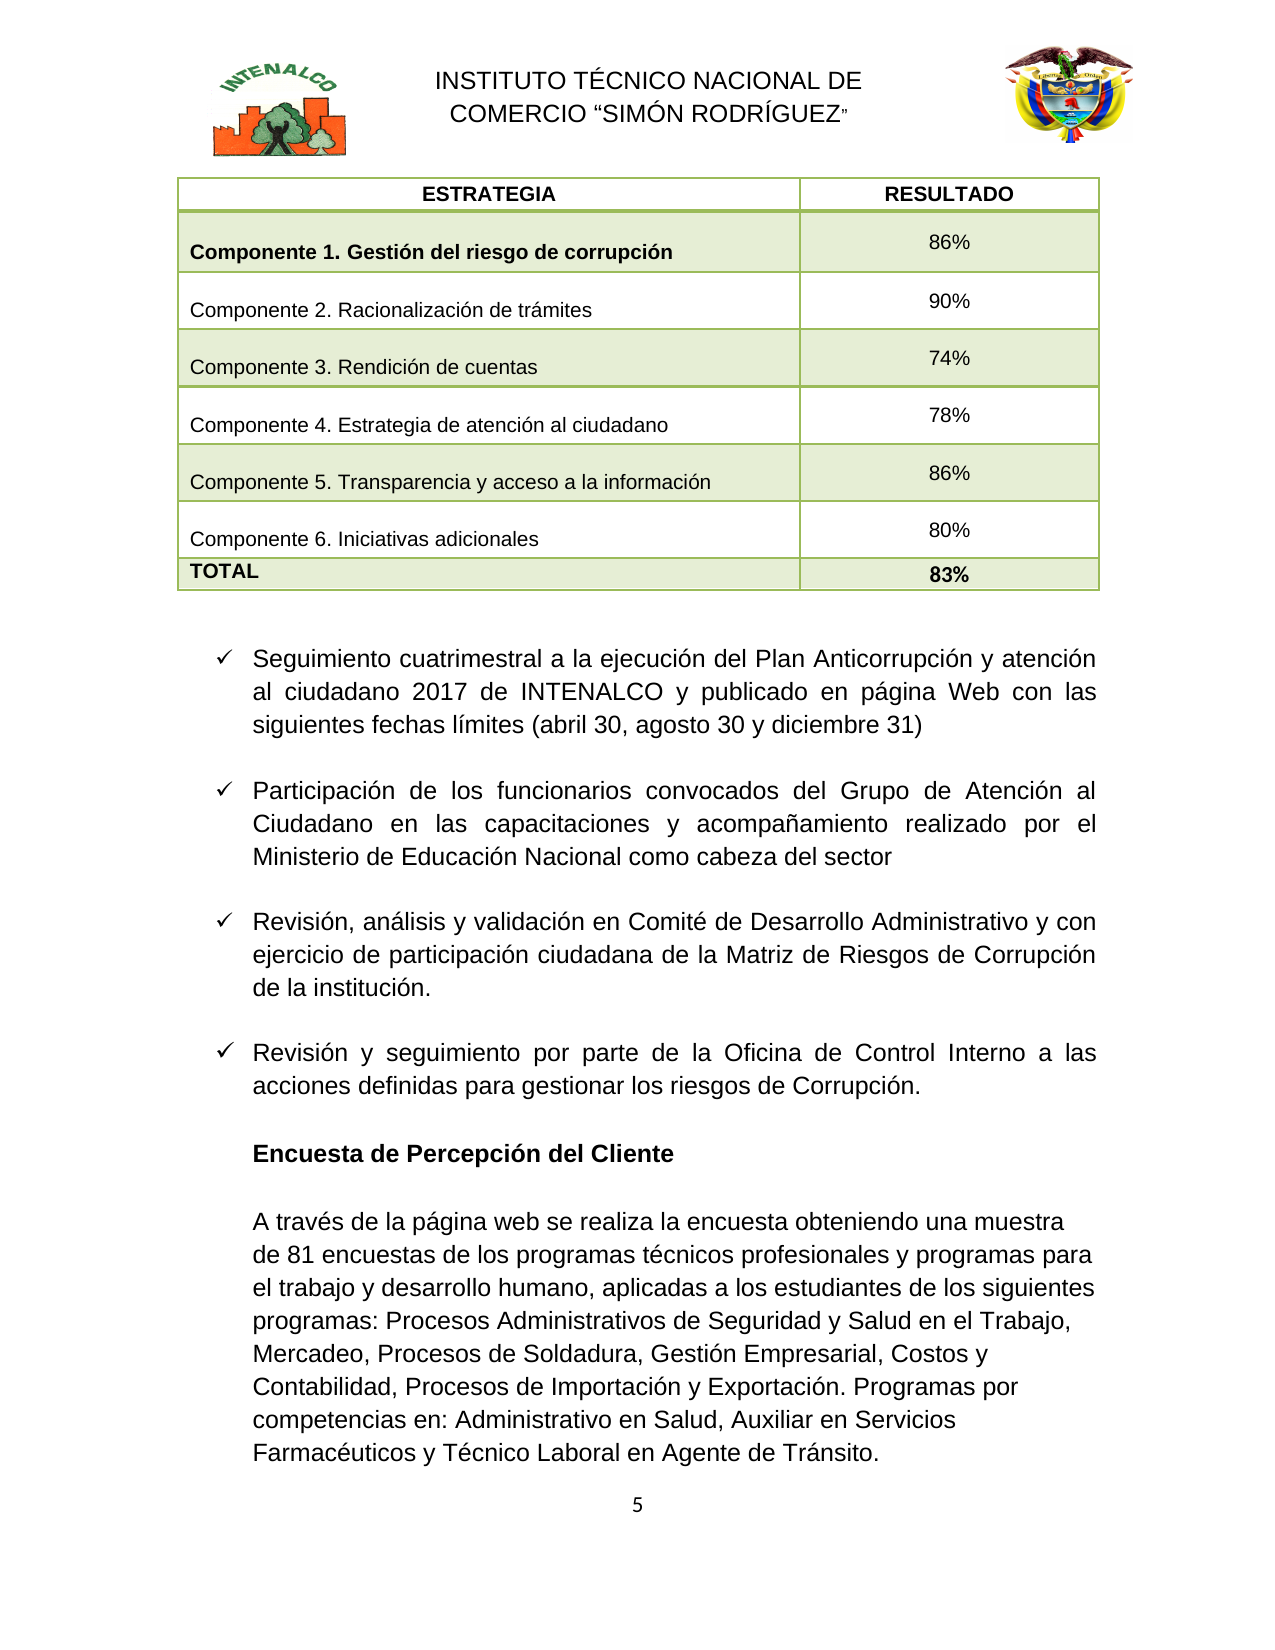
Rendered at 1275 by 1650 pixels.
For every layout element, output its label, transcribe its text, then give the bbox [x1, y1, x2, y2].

table_cell 74% [801, 330, 1098, 385]
list Seguimiento cuatrimestral a la ejecución del Plan Anticorrupción y atención al ciudadano 2017 de INTENALCO y publicado en página Web con las siguientes fechas límites (abril 30, agosto 30 y diciembre 31) [215, 644, 1098, 739]
list Participación de los funcionarios convocados del Grupo de Atención al Ciudadano en las capacitaciones y acompañamiento realizado por el Ministerio de Educación Nacional como cabeza del sector [215, 776, 1098, 870]
picture [1004, 45, 1133, 143]
list Revisión y seguimiento por parte de la Oficina de Control Interno a las acciones definidas para gestionar los riesgos de Corrupción. [215, 1038, 1098, 1100]
table_cell Componente 6. Iniciativas adicionales [179, 502, 799, 557]
table_cell Componente 1. Gestión del riesgo de corrupción [179, 213, 799, 271]
table_cell 86% [801, 213, 1098, 271]
table_cell Componente 4. Estrategia de atención al ciudadano [179, 388, 799, 443]
table_cell Componente 3. Rendición de cuentas [179, 330, 799, 385]
table_cell 78% [801, 388, 1098, 443]
table_cell 90% [801, 273, 1098, 328]
table_cell Componente 5. Transparencia y acceso a la información [179, 445, 799, 500]
list Encuesta de Percepción del Cliente [252, 1139, 1098, 1168]
table_cell 80% [801, 502, 1098, 557]
list A través de la página web se realiza la encuesta obteniendo una muestra de 81 encuestas de los programas técnicos profesionales y programas para el trabajo y desarrollo humano, aplicadas a los estudiantes de los siguientes programas: Procesos Administrativos de Seguridad y Salud en el Trabajo, Mercadeo, Procesos de Soldadura, Gestión Empresarial, Costos y Contabilidad, Procesos de Importación y Exportación. Programas por competencias en: Administrativo en Salud, Auxiliar en Servicios Farmacéuticos y Técnico Laboral en Agente de Tránsito. [252, 1207, 1098, 1467]
table_cell Componente 2. Racionalización de trámites [179, 273, 799, 328]
table_header RESULTADO [801, 179, 1098, 208]
table_cell 86% [801, 445, 1098, 500]
table_cell TOTAL [179, 559, 799, 588]
table_header ESTRATEGIA [179, 179, 799, 208]
table_cell 83% [801, 559, 1098, 588]
list Revisión, análisis y validación en Comité de Desarrollo Administrativo y con ejercicio de participación ciudadana de la Matriz de Riesgos de Corrupción de la institución. [215, 907, 1098, 1002]
